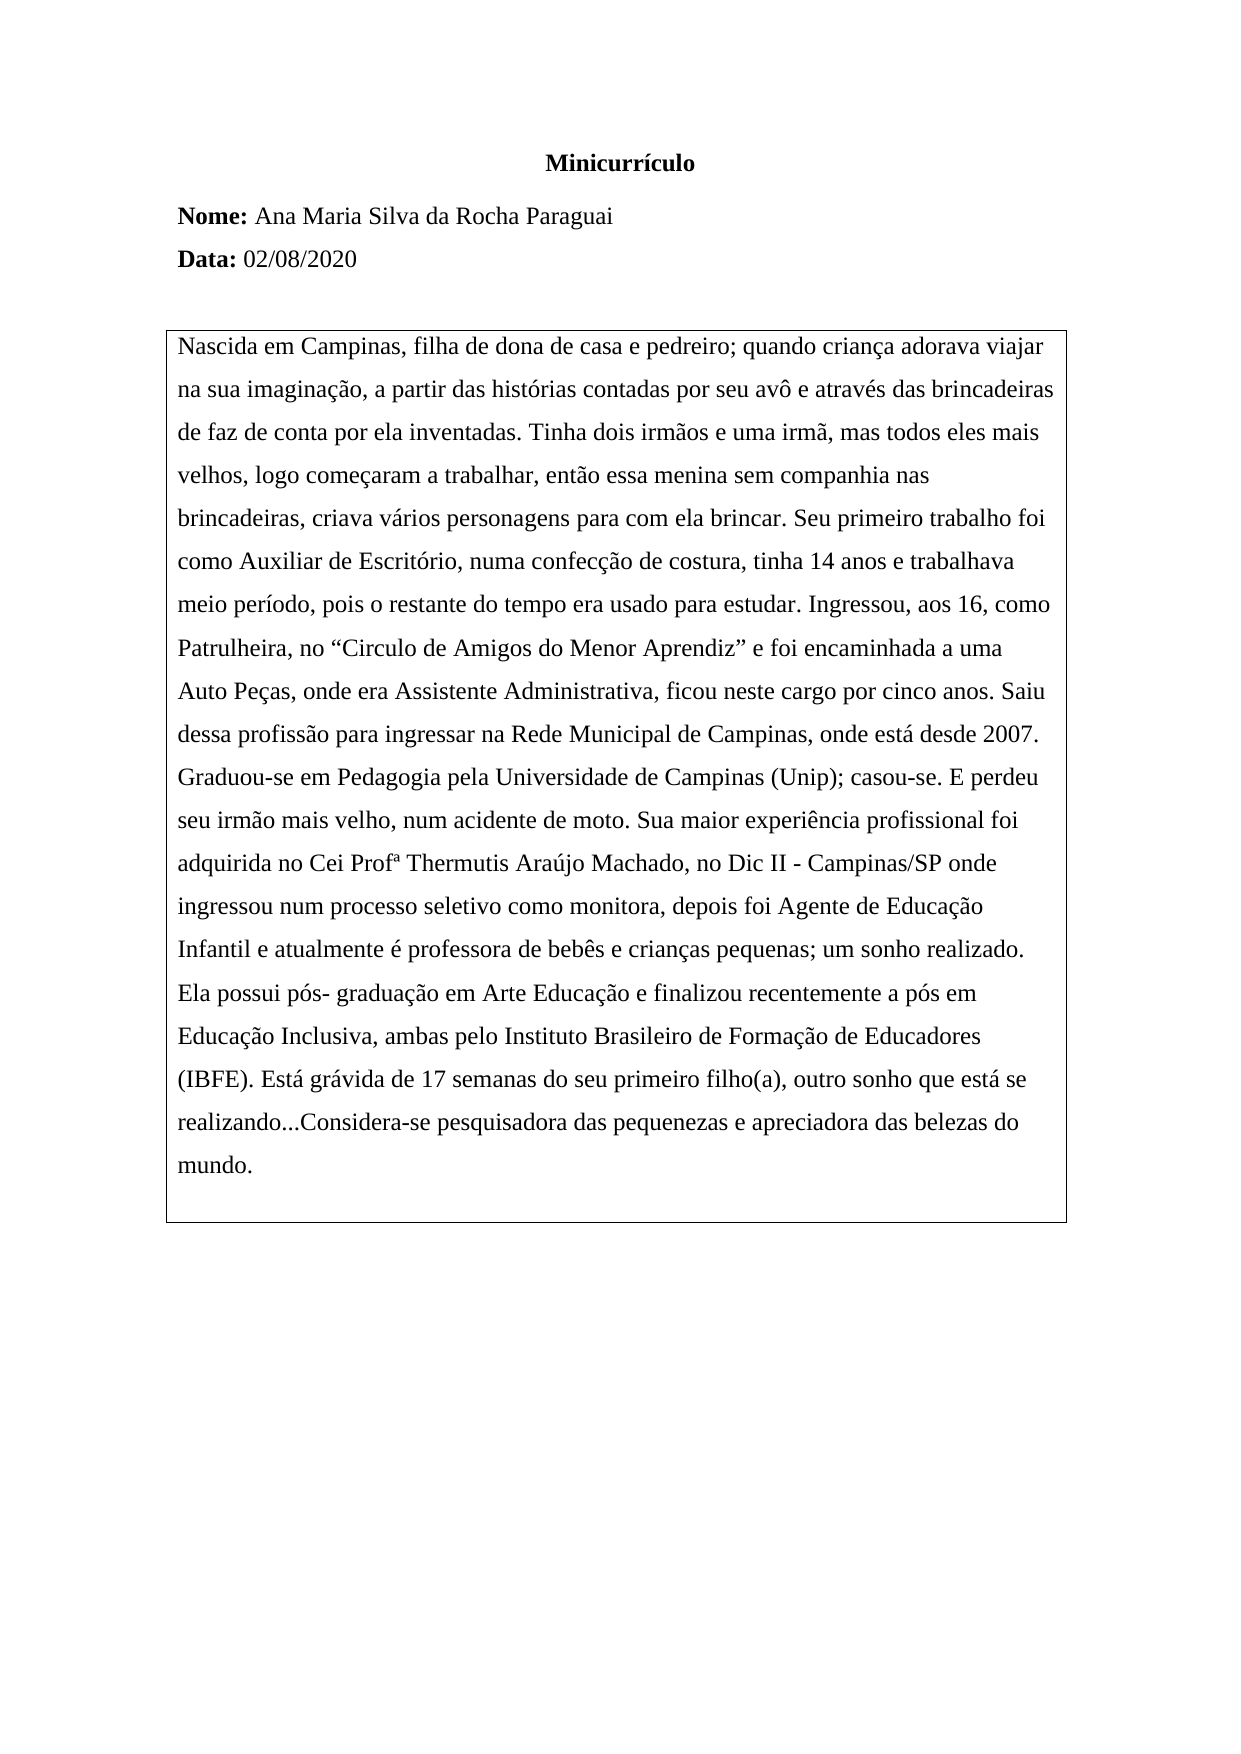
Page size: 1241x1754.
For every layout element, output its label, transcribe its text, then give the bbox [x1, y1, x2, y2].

table_header Nascida em Campinas, filha de dona de casa e pedreiro; quando criança adorava viajar na sua imaginação, a partir das histórias contadas por seu avô e através das brincadeiras de faz de conta por ela inventadas. Tinha dois irmãos e uma irmã, mas todos eles mais velhos, logo começaram a trabalhar, então essa menina sem companhia nas brincadeiras, criava vários personagens para com ela brincar. Seu primeiro trabalho foi como Auxiliar de Escritório, numa confecção de costura, tinha 14 anos e trabalhava meio período, pois o restante do tempo era usado para estudar. Ingressou, aos 16, como Patrulheira, no “Circulo de Amigos do Menor Aprendiz” e foi encaminhada a uma Auto Peças, onde era Assistente Administrativa, ficou neste cargo por cinco anos. Saiu dessa profissão para ingressar na Rede Municipal de Campinas, onde está desde 2007. Graduou-se em Pedagogia pela Universidade de Campinas (Unip); casou-se. E perdeu seu irmão mais velho, num acidente de moto. Sua maior experiência profissional foi adquirida no Cei Profª Thermutis Araújo Machado, no Dic II - Campinas/SP onde ingressou num processo seletivo como monitora, depois foi Agente de Educação Infantil e atualmente é professora de bebês e crianças pequenas; um sonho realizado. Ela possui pós- graduação em Arte Educação e finalizou recentemente a pós em Educação Inclusiva, ambas pelo Instituto Brasileiro de Formação de Educadores (IBFE). Está grávida de 17 semanas do seu primeiro filho(a), outro sonho que está se realizando...Considera-se pesquisadora das pequenezas e apreciadora das belezas do mundo. [167, 331, 1066, 1222]
text Minicurrículo [177, 148, 1063, 176]
text Nome: Ana Maria Silva da Rocha Paraguai [177, 201, 1063, 230]
text Data: 02/08/2020 [177, 244, 1063, 273]
